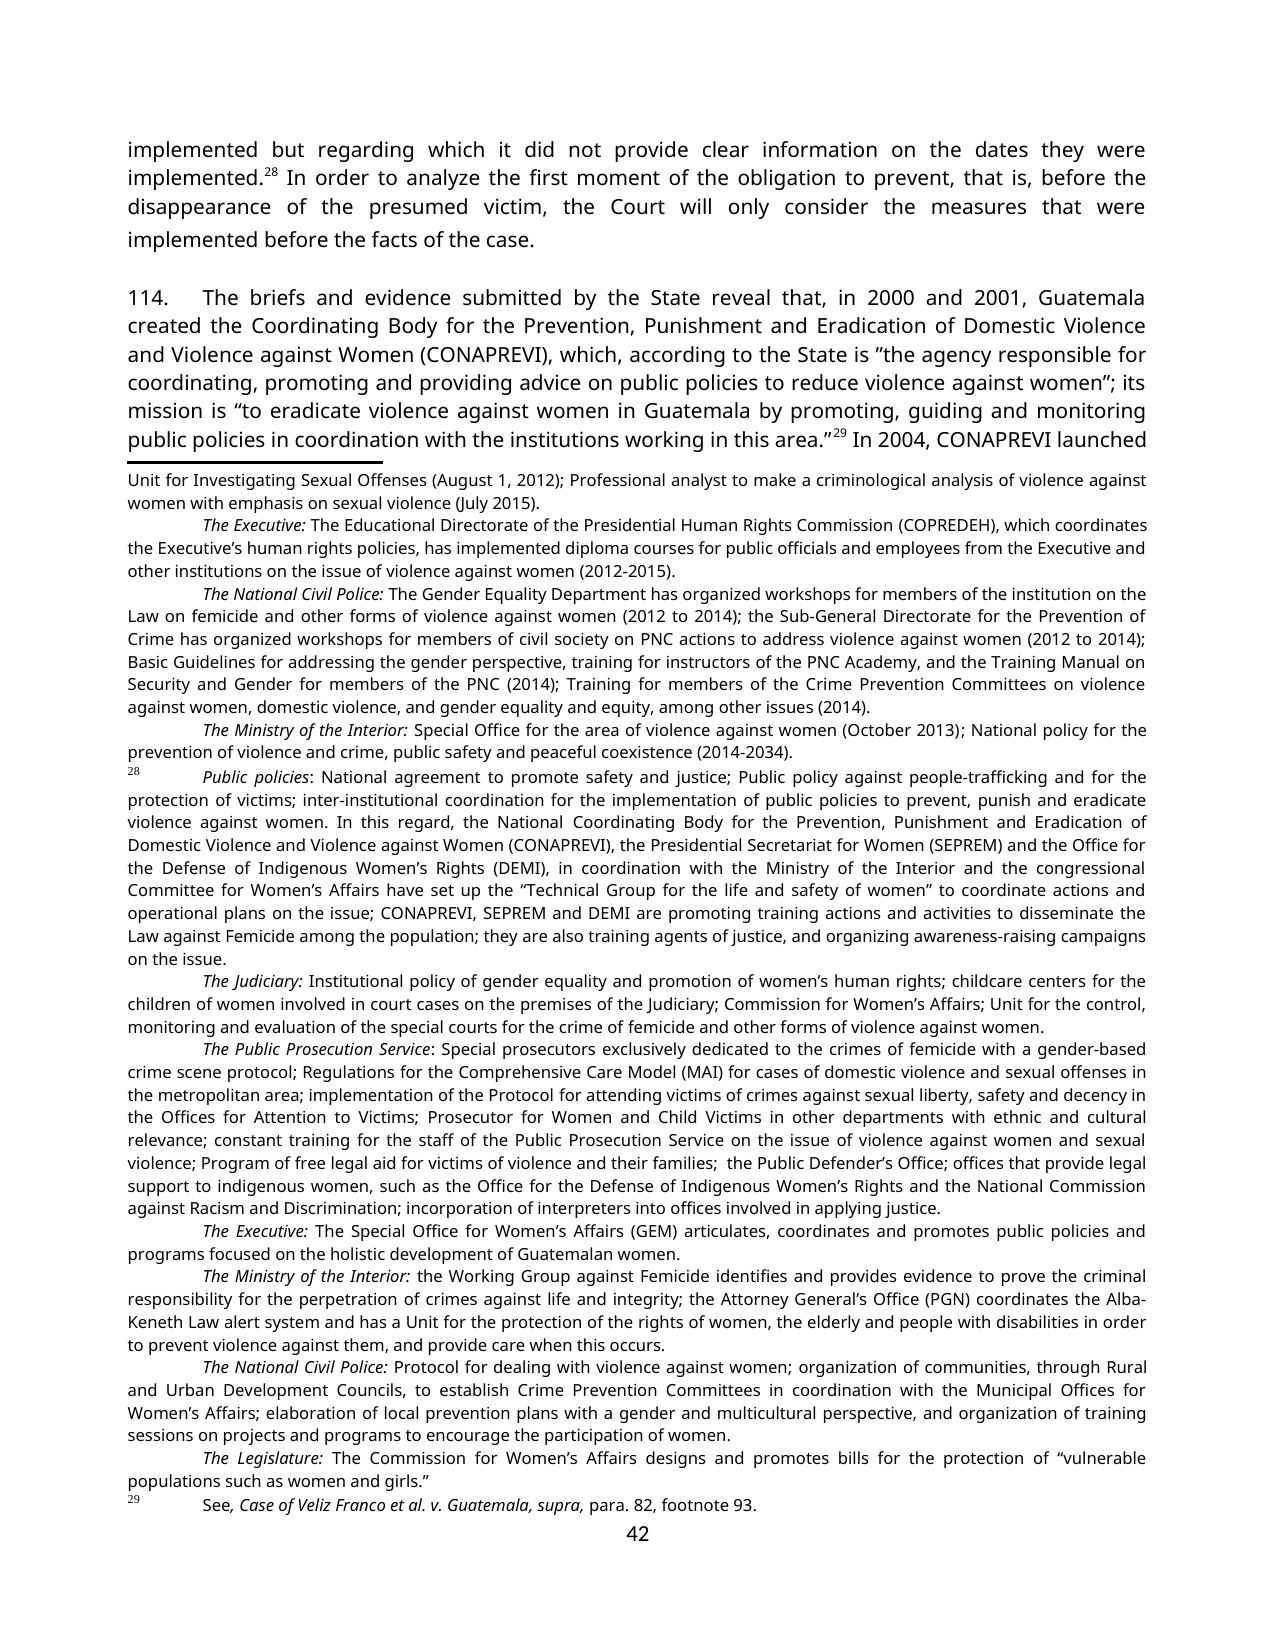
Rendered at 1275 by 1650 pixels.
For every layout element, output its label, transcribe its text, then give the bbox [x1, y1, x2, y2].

text The briefs and evidence submitted by the State reveal that, in 2000 and 2001, Guatemala created the Coordinating Body for the Prevention, Punishment and Eradication of Domestic Violence and Violence against Women (CONAPREVI), which, according to the State is ”the agency responsible for coordinating, promoting and providing advice on public policies to reduce violence against women”; its mission is “to eradicate violence against women in Guatemala by promoting, guiding and monitoring public policies in coordination with the institutions working in this area.” In 2004, CONAPREVI launched the National Plan for the Prevention and Eradication of Domestic Violence and Violence against Women(PLANOVI) 2004-2014, with the “general objective of reinforcing the State’s political and institutional framework in order to address the problem of violence against women in Guatemala effectively, [i]mproving the institutional response and the quality and timeliness of the comprehensive care services, and enhancing awareness-raising and educational processes.” [127, 283, 1147, 453]
text In this case, the State referred to diverse measures or mechanisms implemented to address the problem of violence against women in Guatemala. The Court notes that the State mentioned: (i) measures implemented before the facts of this case, that is, before August 2005; (ii) measures implemented following the facts of the case, and (iii) measures that Guatemala guarantees have been implemented but regarding which it did not provide clear information on the dates they were implemented. In order to analyze the first moment of the obligation to prevent, that is, before the disappearance of the presumed victim, the Court will only consider the measures that were implemented before the facts of the case. [127, 135, 1147, 254]
